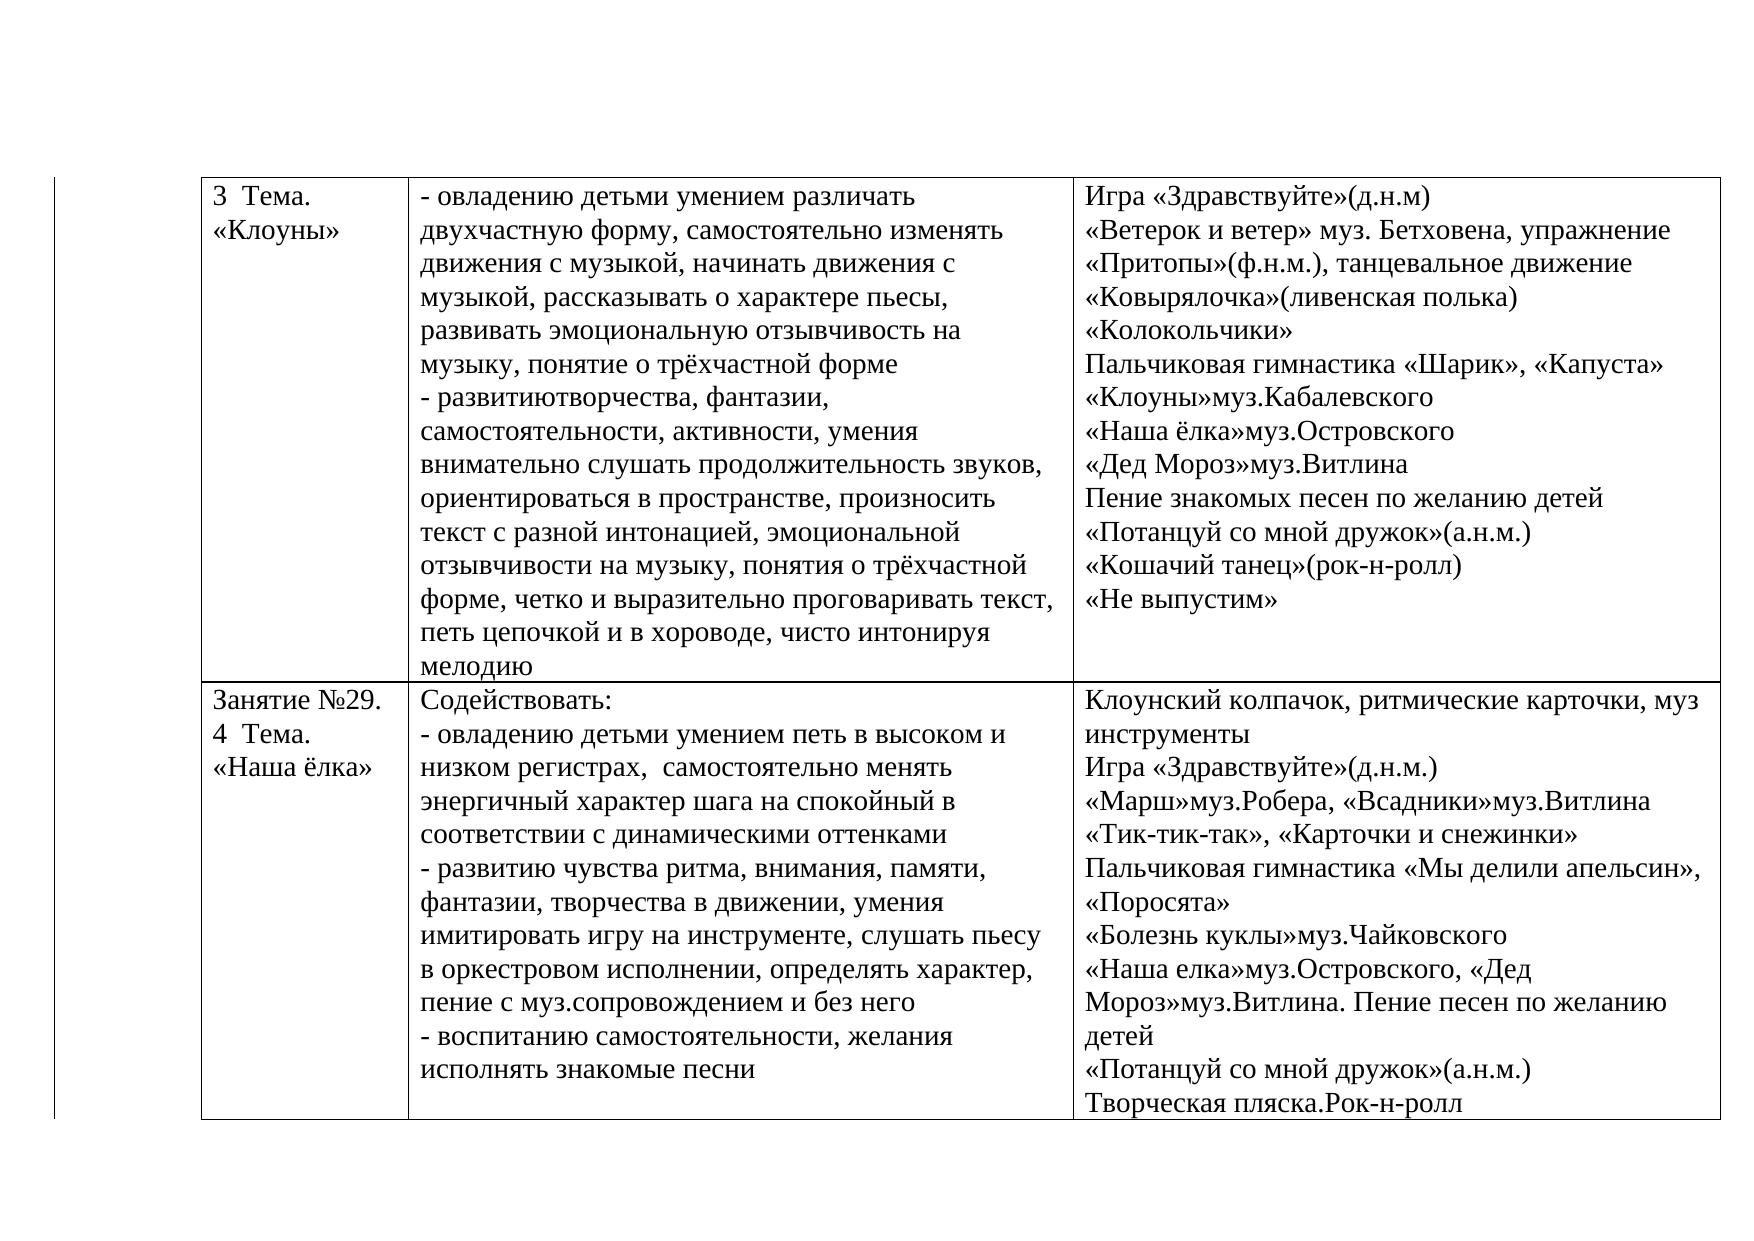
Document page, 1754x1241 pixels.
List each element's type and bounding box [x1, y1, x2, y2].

table_cell [1074, 683, 1720, 1118]
table_cell [409, 178, 1073, 681]
table_cell [202, 683, 408, 1118]
table_cell [409, 683, 1073, 1118]
table_cell [202, 178, 408, 681]
table_cell [1074, 178, 1720, 681]
